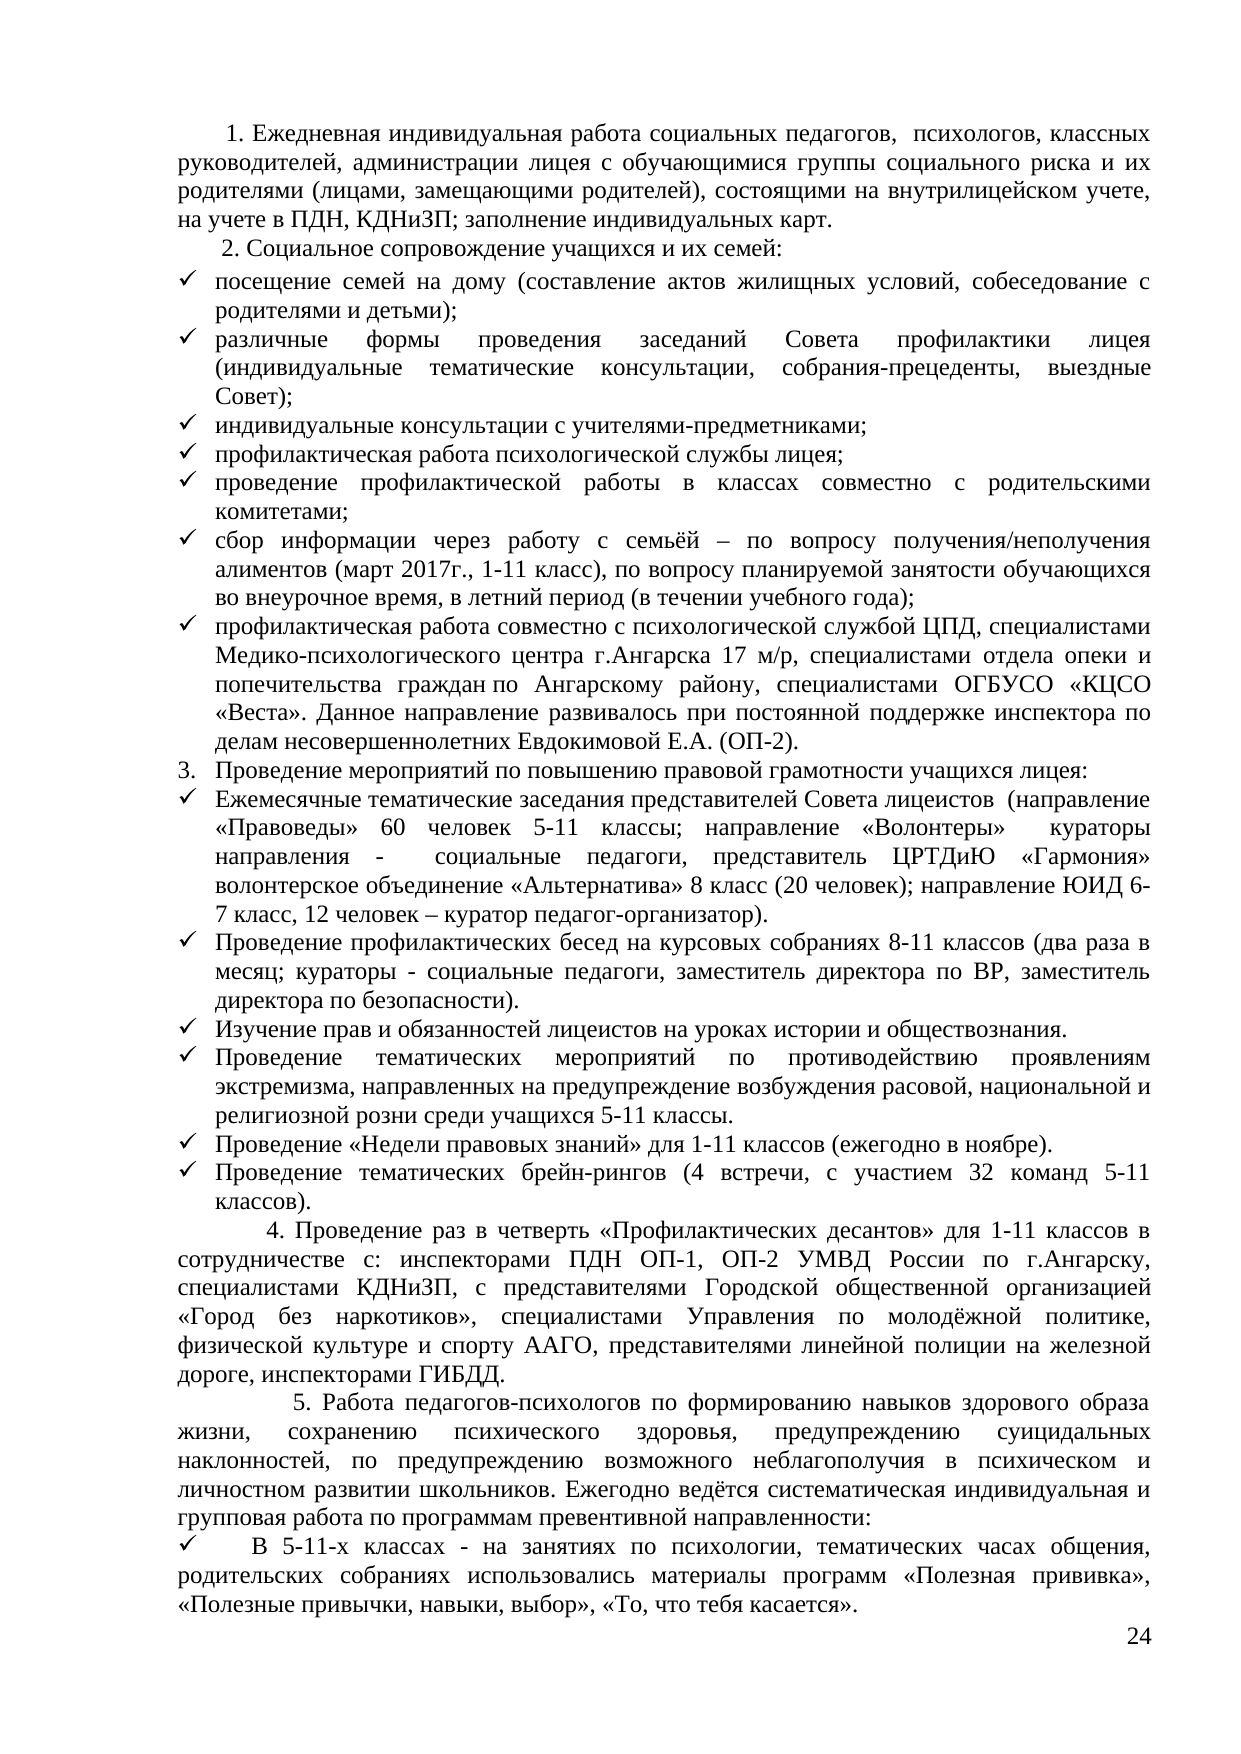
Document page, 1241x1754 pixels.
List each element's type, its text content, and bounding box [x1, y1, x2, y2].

list профилактическая работа совместно с психологической службой ЦПД, специалистами Медико-психологического центра г.Ангарска 17 м/р, специалистами отдела опеки и попечительства граждан по Ангарскому району, специалистами ОГБУСО «КЦСО «Веста». Данное направление развивалось при постоянной поддержке инспектора по делам несовершеннолетних Евдокимовой Е.А. (ОП-2). [177, 611, 1151, 755]
list индивидуальные консультации с учителями-предметниками; [177, 410, 1151, 439]
list Проведение мероприятий по повышению правовой грамотности учащихся лицея: [177, 755, 1151, 784]
list Проведение тематических мероприятий по противодействию проявлениям экстремизма, направленных на предупреждение возбуждения расовой, национальной и религиозной розни среди учащихся 5-11 классы. [177, 1042, 1151, 1129]
list Изучение прав и обязанностей лицеистов на уроках истории и обществознания. [177, 1014, 1151, 1042]
list различные формы проведения заседаний Совета профилактики лицея (индивидуальные тематические консультации, собрания-прецеденты, выездные Совет); [177, 324, 1151, 410]
text 5. Работа педагогов-психологов по формированию навыков здорового образа жизни, сохранению психического здоровья, предупреждению суицидальных наклонностей, по предупреждению возможного неблагополучия в психическом и личностном развитии школьников. Ежегодно ведётся систематическая индивидуальная и групповая работа по программам превентивной направленности: [177, 1387, 1151, 1531]
text 2. Социальное сопровождение учащихся и их семей: [177, 233, 1151, 262]
text 4. Проведение раз в четверть «Профилактических десантов» для 1-11 классов в сотрудничестве с: инспекторами ПДН ОП-1, ОП-2 УМВД России по г.Ангарску, специалистами КДНиЗП, с представителями Городской общественной организацией «Город без наркотиков», специалистами Управления по молодёжной политике, физической культуре и спорту ААГО, представителями линейной полиции на железной дороге, инспекторами ГИБДД. [177, 1215, 1151, 1387]
list сбор информации через работу с семьёй – по вопросу получения/неполучения алиментов (март 2017г., 1-11 класс), по вопросу планируемой занятости обучающихся во внеурочное время, в летний период (в течении учебного года); [177, 525, 1151, 611]
list Ежемесячные тематические заседания представителей Совета лицеистов (направление «Правоведы» 60 человек 5-11 классы; направление «Волонтеры» кураторы направления - социальные педагоги, представитель ЦРТДиЮ «Гармония» волонтерское объединение «Альтернатива» 8 класс (20 человек); направление ЮИД 6-7 класс, 12 человек – куратор педагог-организатор). [177, 784, 1151, 927]
list Проведение тематических брейн-рингов (4 встречи, с участием 32 команд 5-11 классов). [177, 1157, 1151, 1215]
list профилактическая работа психологической службы лицея; [177, 439, 1151, 467]
text 1. Ежедневная индивидуальная работа социальных педагогов, психологов, классных руководителей, администрации лицея с обучающимися группы социального риска и их родителями (лицами, замещающими родителей), состоящими на внутрилицейском учете, на учете в ПДН, КДНиЗП; заполнение индивидуальных карт. [177, 118, 1151, 233]
list Проведение «Недели правовых знаний» для 1-11 классов (ежегодно в ноябре). [177, 1129, 1151, 1157]
list проведение профилактической работы в классах совместно с родительскими комитетами; [177, 467, 1151, 525]
list посещение семей на дому (составление актов жилищных условий, собеседование с родителями и детьми); [177, 266, 1151, 324]
list Проведение профилактических бесед на курсовых собраниях 8-11 классов (два раза в месяц; кураторы - социальные педагоги, заместитель директора по ВР, заместитель директора по безопасности). [177, 927, 1151, 1014]
list В 5-11-х классах - на занятиях по психологии, тематических часах общения, родительских собраниях использовались материалы программ «Полезная прививка», «Полезные привычки, навыки, выбор», «То, что тебя касается». [177, 1531, 1151, 1617]
